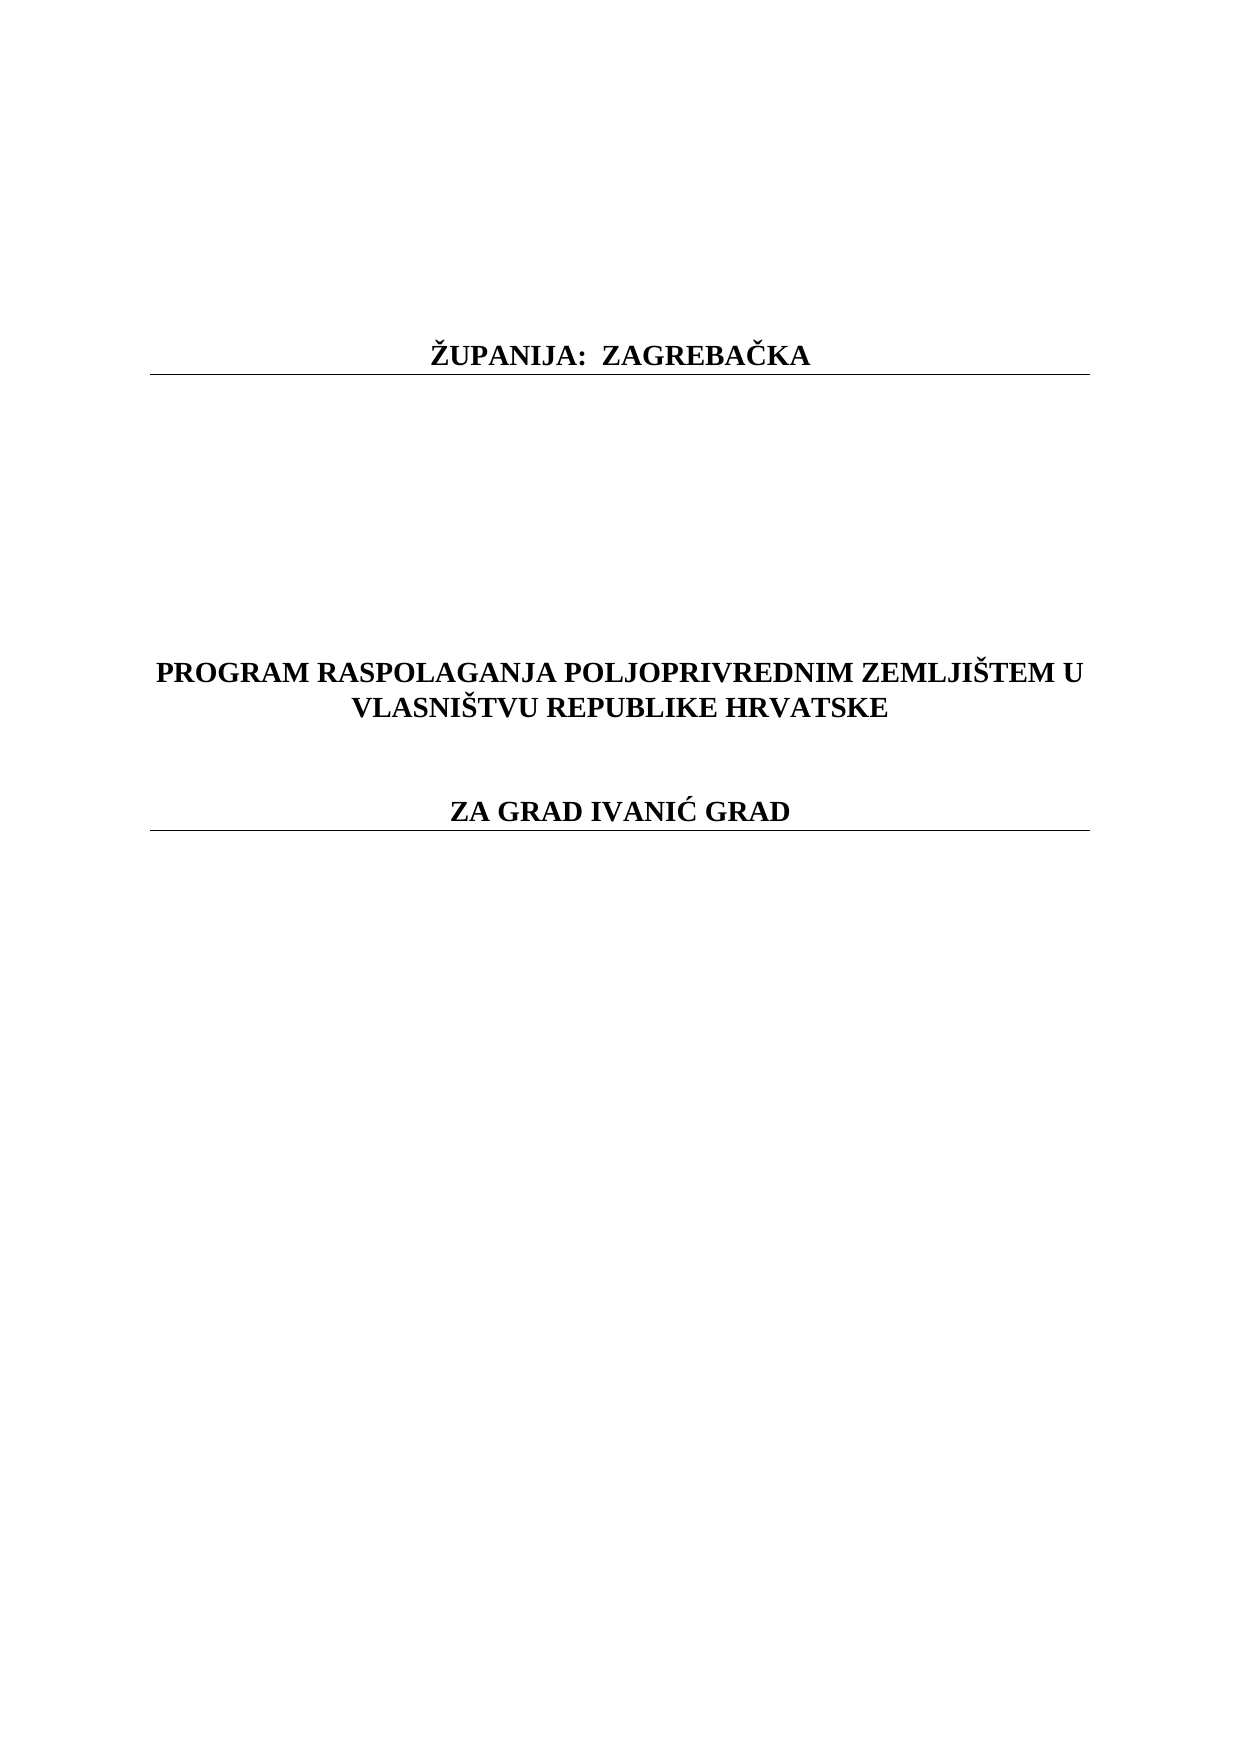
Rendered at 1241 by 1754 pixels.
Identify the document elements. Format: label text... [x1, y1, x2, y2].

text PROGRAM RASPOLAGANJA POLJOPRIVREDNIM ZEMLJIŠTEM U VLASNIŠTVU REPUBLIKE HRVATSKE [150, 655, 1090, 724]
text ZA GRAD IVANIĆ GRAD [150, 794, 1090, 830]
text ŽUPANIJA: ZAGREBAČKA [150, 338, 1090, 374]
